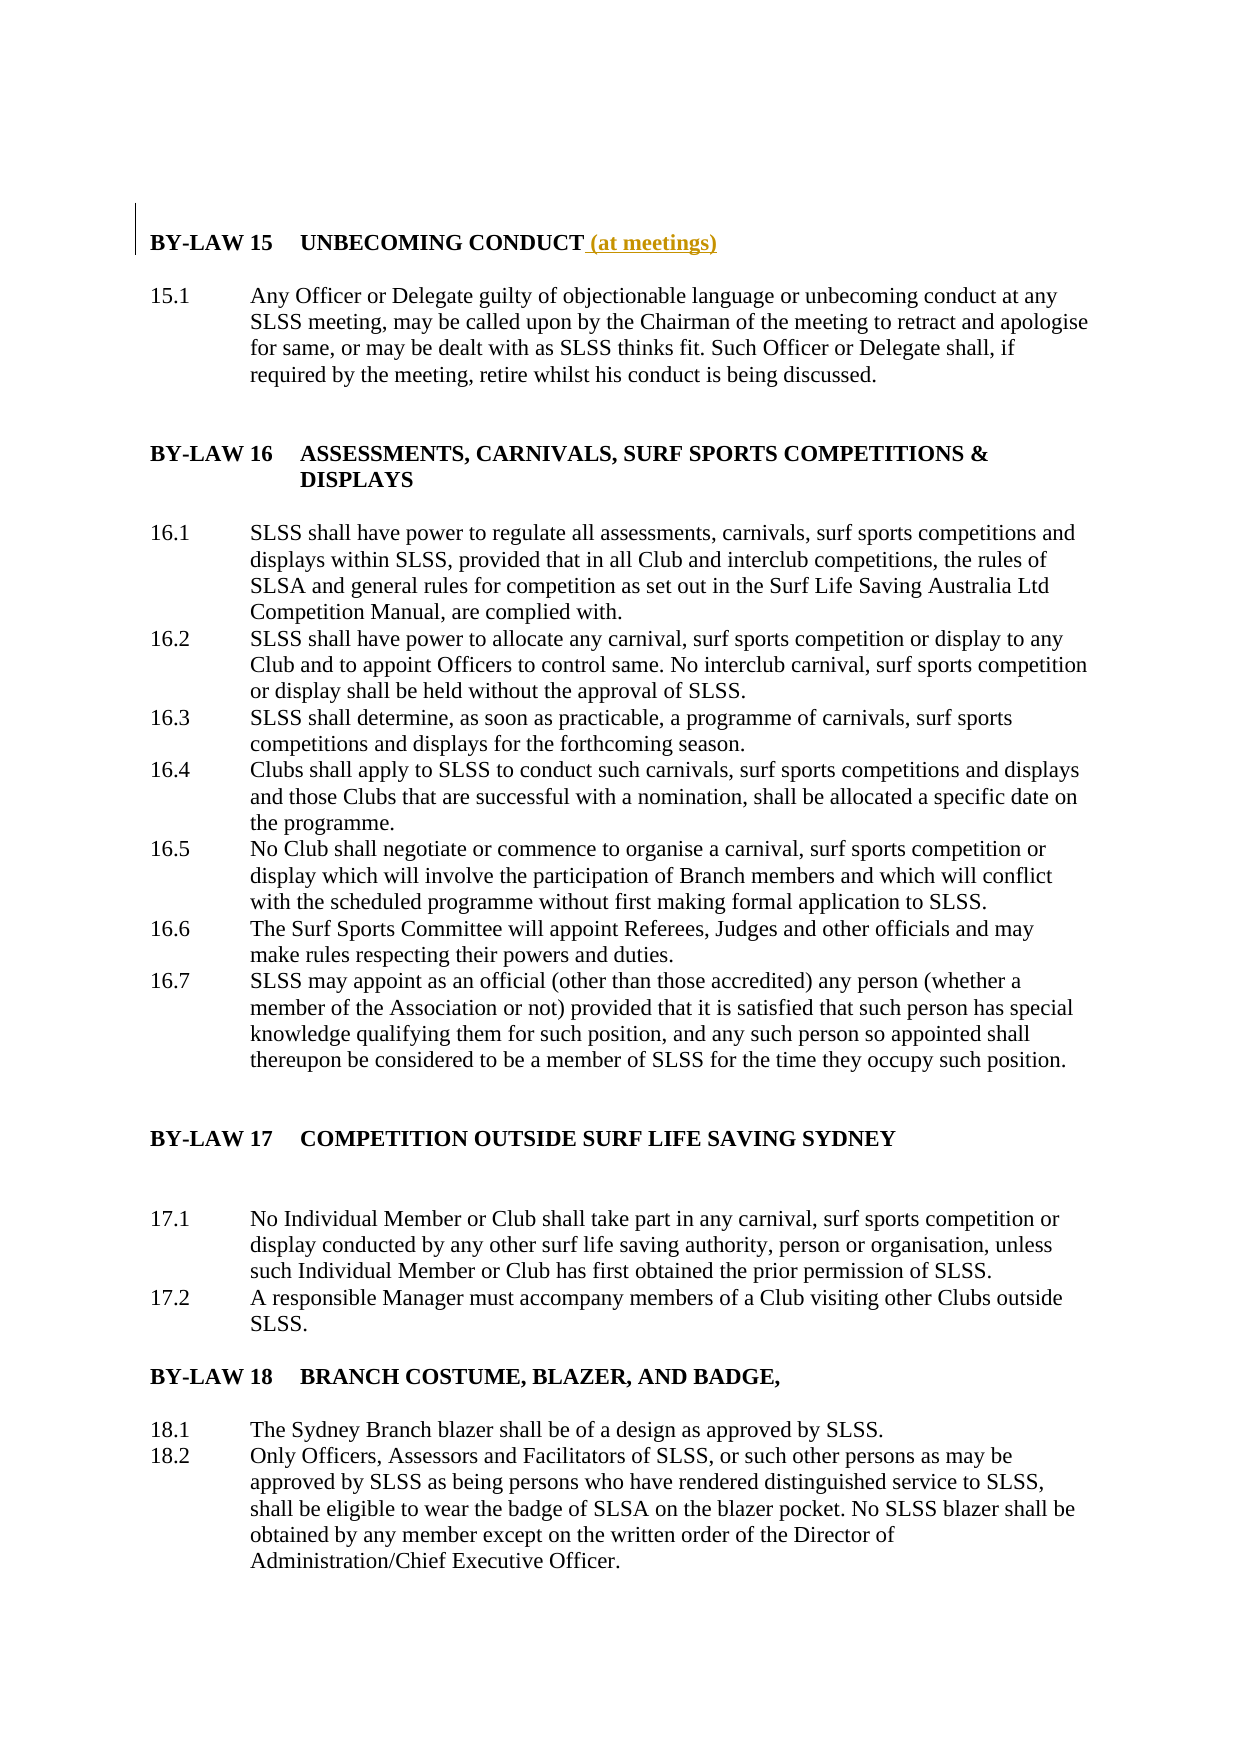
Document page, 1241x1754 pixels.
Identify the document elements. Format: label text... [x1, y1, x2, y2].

text 16.3 SLSS shall determine, as soon as practicable, a programme of carnivals, surf sports competitions and displays for the forthcoming season. [150, 704, 1090, 756]
text 18.1 The Sydney Branch blazer shall be of a design as approved by SLSS. [150, 1416, 1090, 1442]
subtitle BY-LAW 15 UNBECOMING CONDUCT [150, 229, 1090, 255]
text 16.2 SLSS shall have power to allocate any carnival, surf sports competition or display to any Club and to appoint Officers to control same. No interclub carnival, surf sports competition or display shall be held without the approval of SLSS. [150, 625, 1090, 704]
text 16.1 SLSS shall have power to regulate all assessments, carnivals, surf sports competitions and displays within SLSS, provided that in all Club and interclub competitions, the rules of SLSA and general rules for competition as set out in the Surf Life Saving Australia Ltd Competition Manual, are complied with. [150, 519, 1090, 625]
subtitle BY-LAW 18 BRANCH COSTUME, BLAZER, AND BADGE, [150, 1363, 1090, 1389]
subtitle BY-LAW 17 COMPETITION OUTSIDE SURF LIFE SAVING SYDNEY [150, 1125, 1090, 1152]
text 16.7 SLSS may appoint as an official (other than those accredited) any person (whether a member of the Association or not) provided that it is satisfied that such person has special knowledge qualifying them for such position, and any such person so appointed shall thereupon be considered to be a member of SLSS for the time they occupy such position. [150, 967, 1090, 1073]
text 16.5 No Club shall negotiate or commence to organise a carnival, surf sports competition or display which will involve the participation of Branch members and which will conflict with the scheduled programme without first making formal application to SLSS. [150, 836, 1090, 914]
text 16.4 Clubs shall apply to SLSS to conduct such carnivals, surf sports competitions and displays and those Clubs that are successful with a nomination, shall be allocated a specific date on the programme. [150, 756, 1090, 836]
text 15.1 Any Officer or Delegate guilty of objectionable language or unbecoming conduct at any SLSS meeting, may be called upon by the Chairman of the meeting to retract and apologise for same, or may be dealt with as SLSS thinks fit. Such Officer or Delegate shall, if required by the meeting, retire whilst his conduct is being discussed. [150, 282, 1090, 387]
text 16.6 The Surf Sports Committee will appoint Referees, Judges and other officials and may make rules respecting their powers and duties. [150, 914, 1090, 967]
text 17.2 A responsible Manager must accompany members of a Club visiting other Clubs outside SLSS. [150, 1284, 1090, 1337]
text 18.2 Only Officers, Assessors and Facilitators of SLSS, or such other persons as may be approved by SLSS as being persons who have rendered distinguished service to SLSS, shall be eligible to wear the badge of SLSA on the blazer pocket. No SLSS blazer shall be obtained by any member except on the written order of the Director of Administration/Chief Executive Officer. [150, 1442, 1090, 1574]
subtitle BY-LAW 16 ASSESSMENTS, CARNIVALS, SURF SPORTS COMPETITIONS & DISPLAYS [150, 440, 1090, 493]
text 17.1 No Individual Member or Club shall take part in any carnival, surf sports competition or display conducted by any other surf life saving authority, person or organisation, unless such Individual Member or Club has first obtained the prior permission of SLSS. [150, 1205, 1090, 1284]
